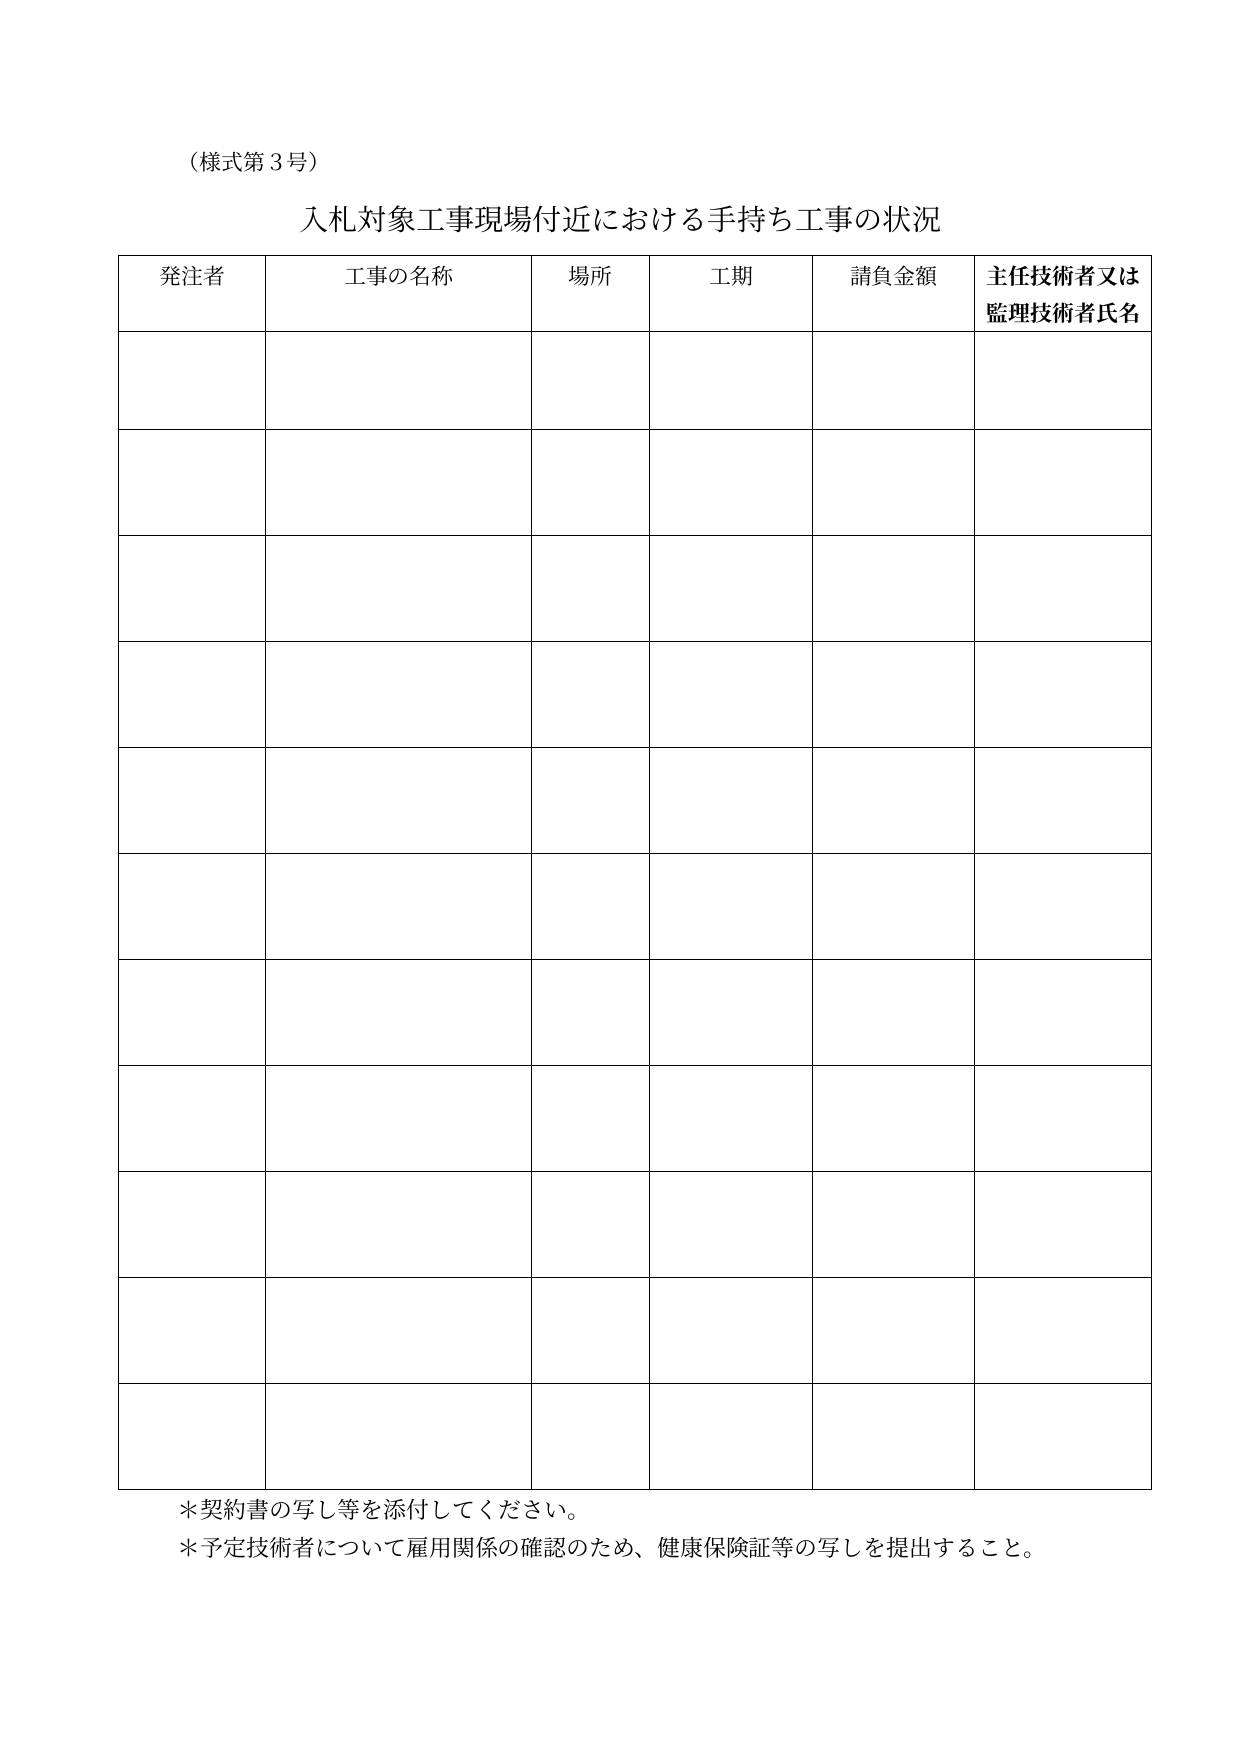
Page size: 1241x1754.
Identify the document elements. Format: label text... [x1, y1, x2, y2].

table_cell [119, 1278, 265, 1383]
table_cell [532, 748, 649, 853]
table_header 請負金額 [813, 256, 974, 331]
table_cell [119, 642, 265, 747]
table_cell [532, 642, 649, 747]
table_cell [975, 854, 1151, 959]
table_cell [119, 430, 265, 534]
table_cell [650, 430, 812, 534]
table_cell [650, 960, 812, 1065]
table_cell [266, 854, 531, 959]
table_cell [813, 430, 974, 534]
table_cell [532, 1172, 649, 1277]
table_cell [975, 748, 1151, 853]
table_cell [975, 536, 1151, 641]
table_cell [975, 332, 1151, 428]
table_cell [266, 1384, 531, 1489]
table_header 発注者 [119, 256, 265, 331]
table_cell [266, 748, 531, 853]
text （様式第３号） [177, 142, 1063, 180]
table_cell [266, 332, 531, 428]
table_cell [975, 642, 1151, 747]
table_cell [532, 960, 649, 1065]
table_cell [266, 1066, 531, 1171]
table_header 主任技術者又は 監理技術者氏名 [975, 256, 1151, 331]
table_cell [650, 1066, 812, 1171]
table_cell [532, 536, 649, 641]
table_cell [975, 1384, 1151, 1489]
table_cell [650, 1278, 812, 1383]
table_cell [975, 1172, 1151, 1277]
table_header 場所 [532, 256, 649, 331]
table_cell [266, 960, 531, 1065]
table_cell [650, 332, 812, 428]
table_cell [119, 748, 265, 853]
table_cell [119, 1172, 265, 1277]
table_cell [650, 748, 812, 853]
table_cell [532, 430, 649, 534]
table_cell [650, 854, 812, 959]
table_cell [532, 1066, 649, 1171]
text 入札対象工事現場付近における手持ち工事の状況 [177, 180, 1063, 255]
table_cell [119, 854, 265, 959]
table_cell [813, 642, 974, 747]
table_cell [813, 536, 974, 641]
table_cell [650, 536, 812, 641]
table_cell [650, 1384, 812, 1489]
table_header 工期 [650, 256, 812, 331]
table_cell [119, 536, 265, 641]
table_cell [119, 332, 265, 428]
table_cell [975, 960, 1151, 1065]
table_cell [266, 536, 531, 641]
text ＊予定技術者について雇用関係の確認のため、健康保険証等の写しを提出すること。 [177, 1527, 1063, 1565]
table_cell [975, 1066, 1151, 1171]
table_cell [266, 1278, 531, 1383]
table_cell [532, 332, 649, 428]
table_cell [532, 854, 649, 959]
table_cell [813, 1172, 974, 1277]
table_cell [119, 960, 265, 1065]
table_cell [119, 1066, 265, 1171]
table_cell [650, 642, 812, 747]
table_cell [813, 332, 974, 428]
table_cell [813, 854, 974, 959]
table_cell [650, 1172, 812, 1277]
table_cell [975, 430, 1151, 534]
table_cell [532, 1384, 649, 1489]
table_cell [266, 642, 531, 747]
table_cell [813, 748, 974, 853]
table_cell [119, 1384, 265, 1489]
table_cell [813, 960, 974, 1065]
table_cell [813, 1066, 974, 1171]
table_cell [813, 1278, 974, 1383]
table_cell [975, 1278, 1151, 1383]
table_cell [813, 1384, 974, 1489]
table_header 工事の名称 [266, 256, 531, 331]
table_cell [532, 1278, 649, 1383]
table_cell [266, 1172, 531, 1277]
table_cell [266, 430, 531, 534]
text ＊契約書の写し等を添付してください。 [177, 1490, 1063, 1527]
